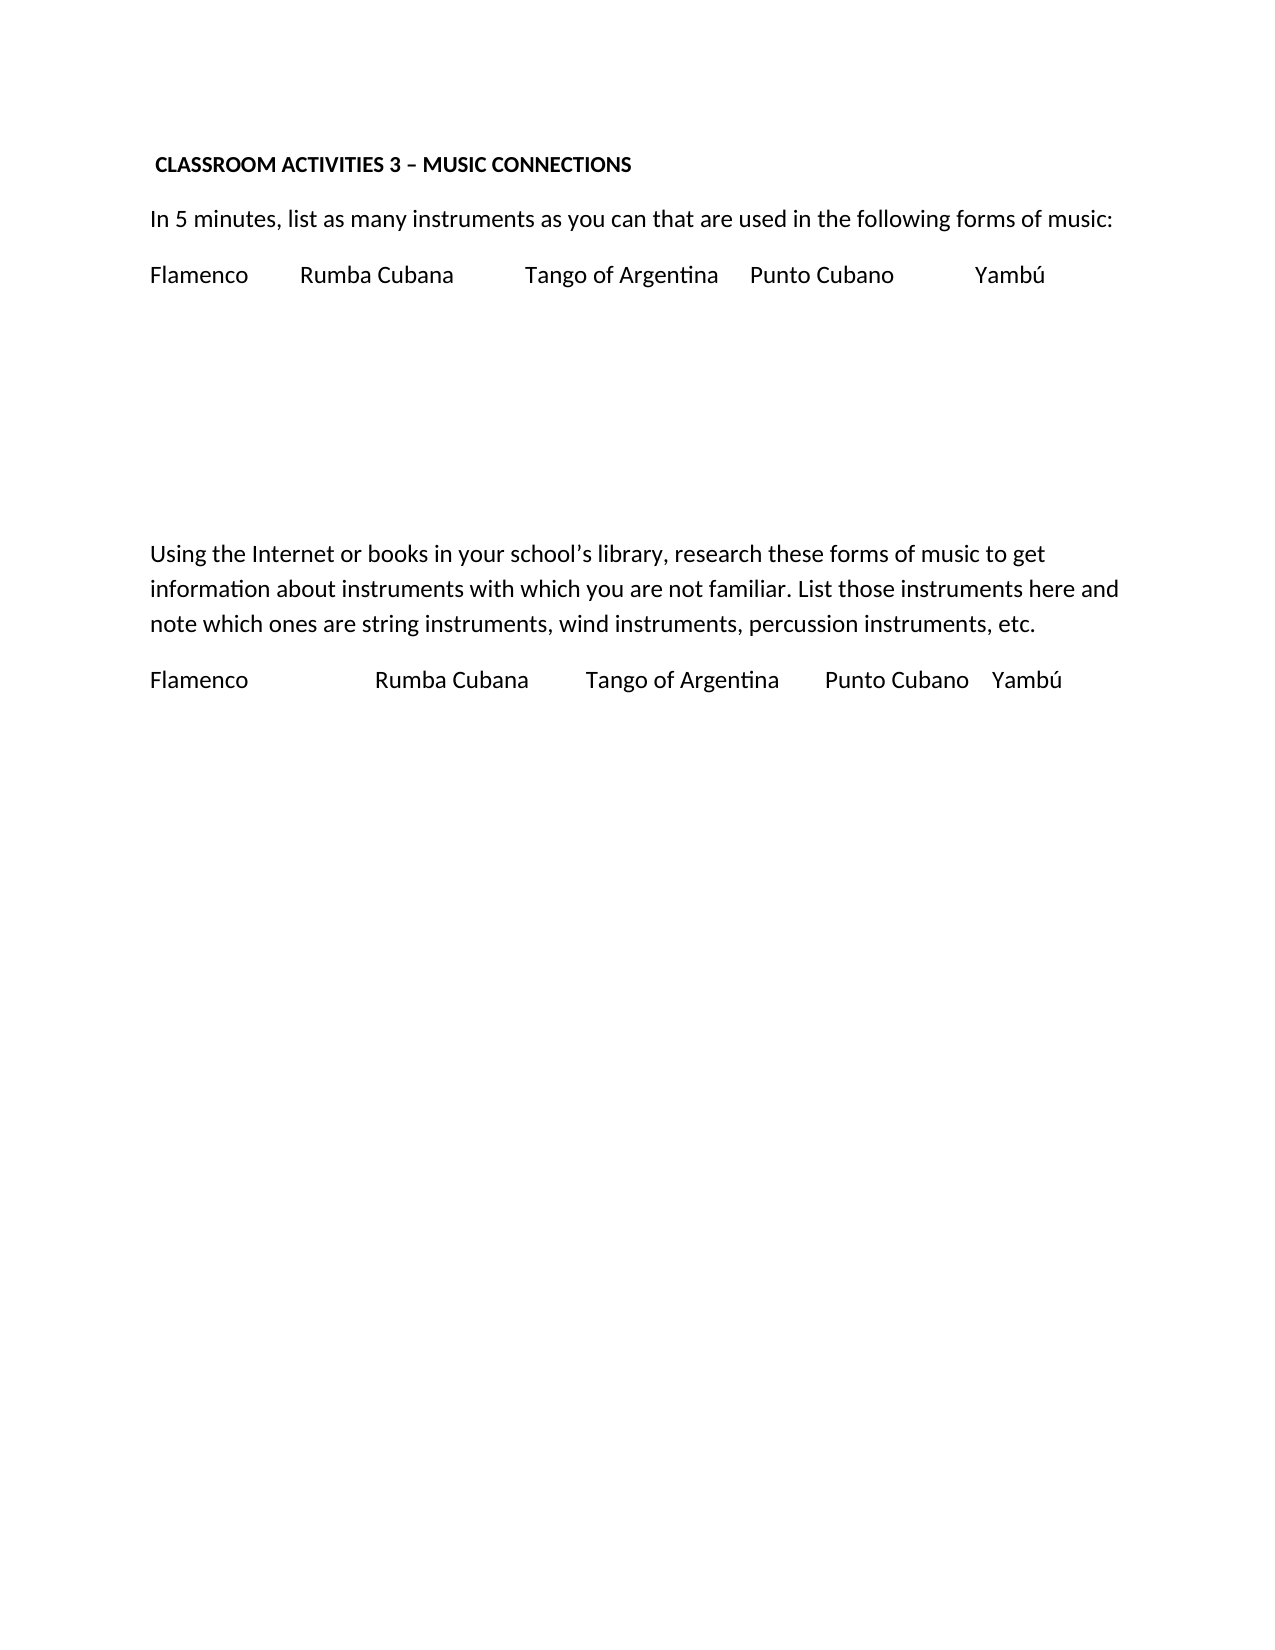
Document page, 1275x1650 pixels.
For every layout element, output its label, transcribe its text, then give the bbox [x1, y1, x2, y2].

text In 5 minutes, list as many instruments as you can that are used in the following forms of music: [150, 203, 1125, 233]
text Flamenco Rumba Cubana Tango of Argentina Punto Cubano Yambú [150, 259, 1125, 289]
text CLASSROOM ACTIVITIES 3 – MUSIC CONNECTIONS [150, 150, 1125, 178]
text Using the Internet or books in your school’s library, research these forms of music to get information about instruments with which you are not familiar. List those instruments here and note which ones are string instruments, wind instruments, percussion instruments, etc. [150, 538, 1125, 638]
text Flamenco Rumba Cubana Tango of Argentina Punto Cubano Yambú [150, 664, 1125, 694]
